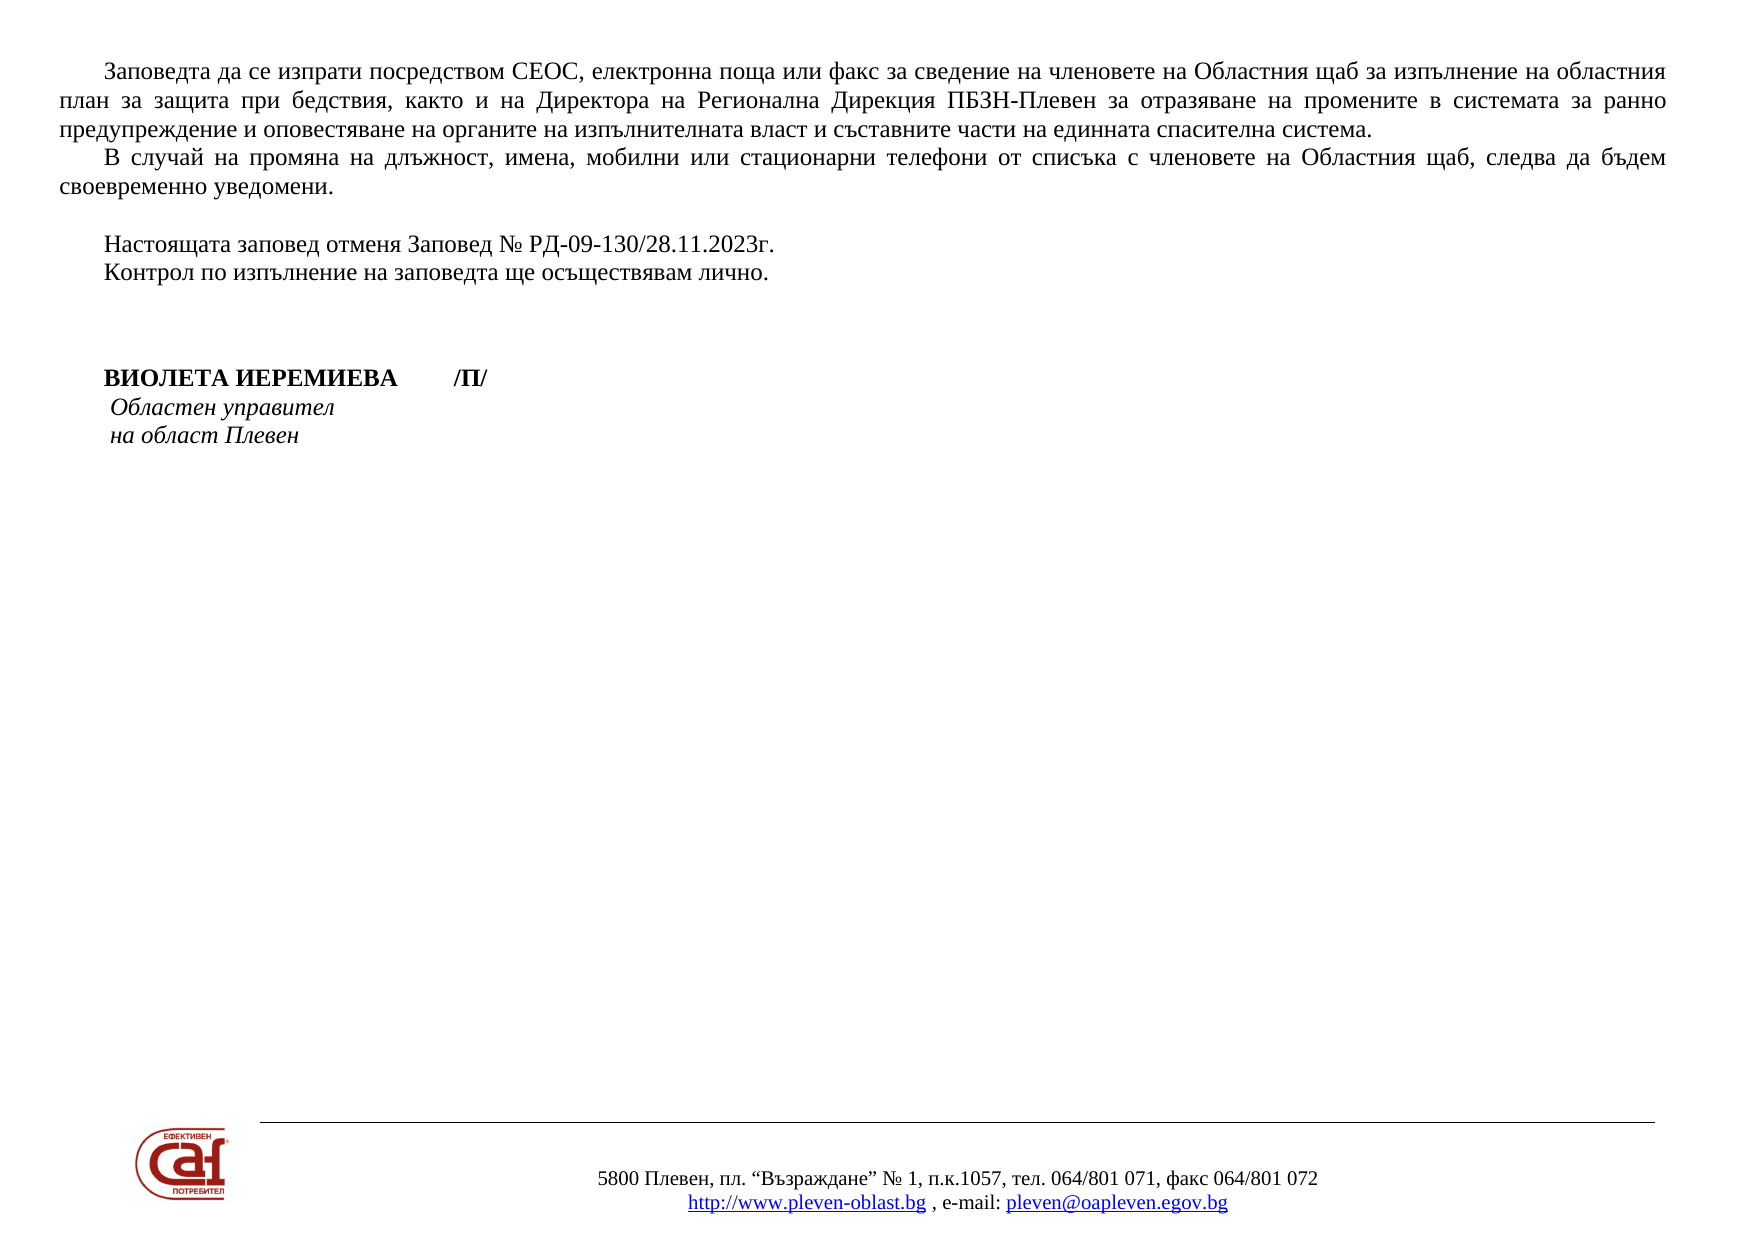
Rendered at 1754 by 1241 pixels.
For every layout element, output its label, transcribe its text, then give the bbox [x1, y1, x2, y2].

text на област Плевен [59, 421, 1668, 449]
text Контрол по изпълнение на заповедта ще осъществявам лично. [59, 257, 1668, 286]
text Виолета Иеремиева /П/ [59, 363, 1668, 392]
text Настоящата заповед отменя Заповед № РД-09-130/28.11.2023г. [59, 229, 1668, 257]
picture [134, 1122, 233, 1205]
text Заповедта да се изпрати посредством СЕОС, електронна поща или факс за сведение на членовете на Областния щаб за изпълнение на областния план за защита при бедствия, както и на Директора на Регионална Дирекция ПБЗН-Плевен за отразяване на промените в системата за ранно предупреждение и оповестяване на органите на изпълнителната власт и съставните части на единната спасителна система. [59, 56, 1668, 142]
text Областен управител [59, 392, 1668, 421]
text В случай на промяна на длъжност, имена, мобилни или стационарни телефони от списъка с членовете на Областния щаб, следва да бъдем своевременно уведомени. [59, 142, 1668, 200]
